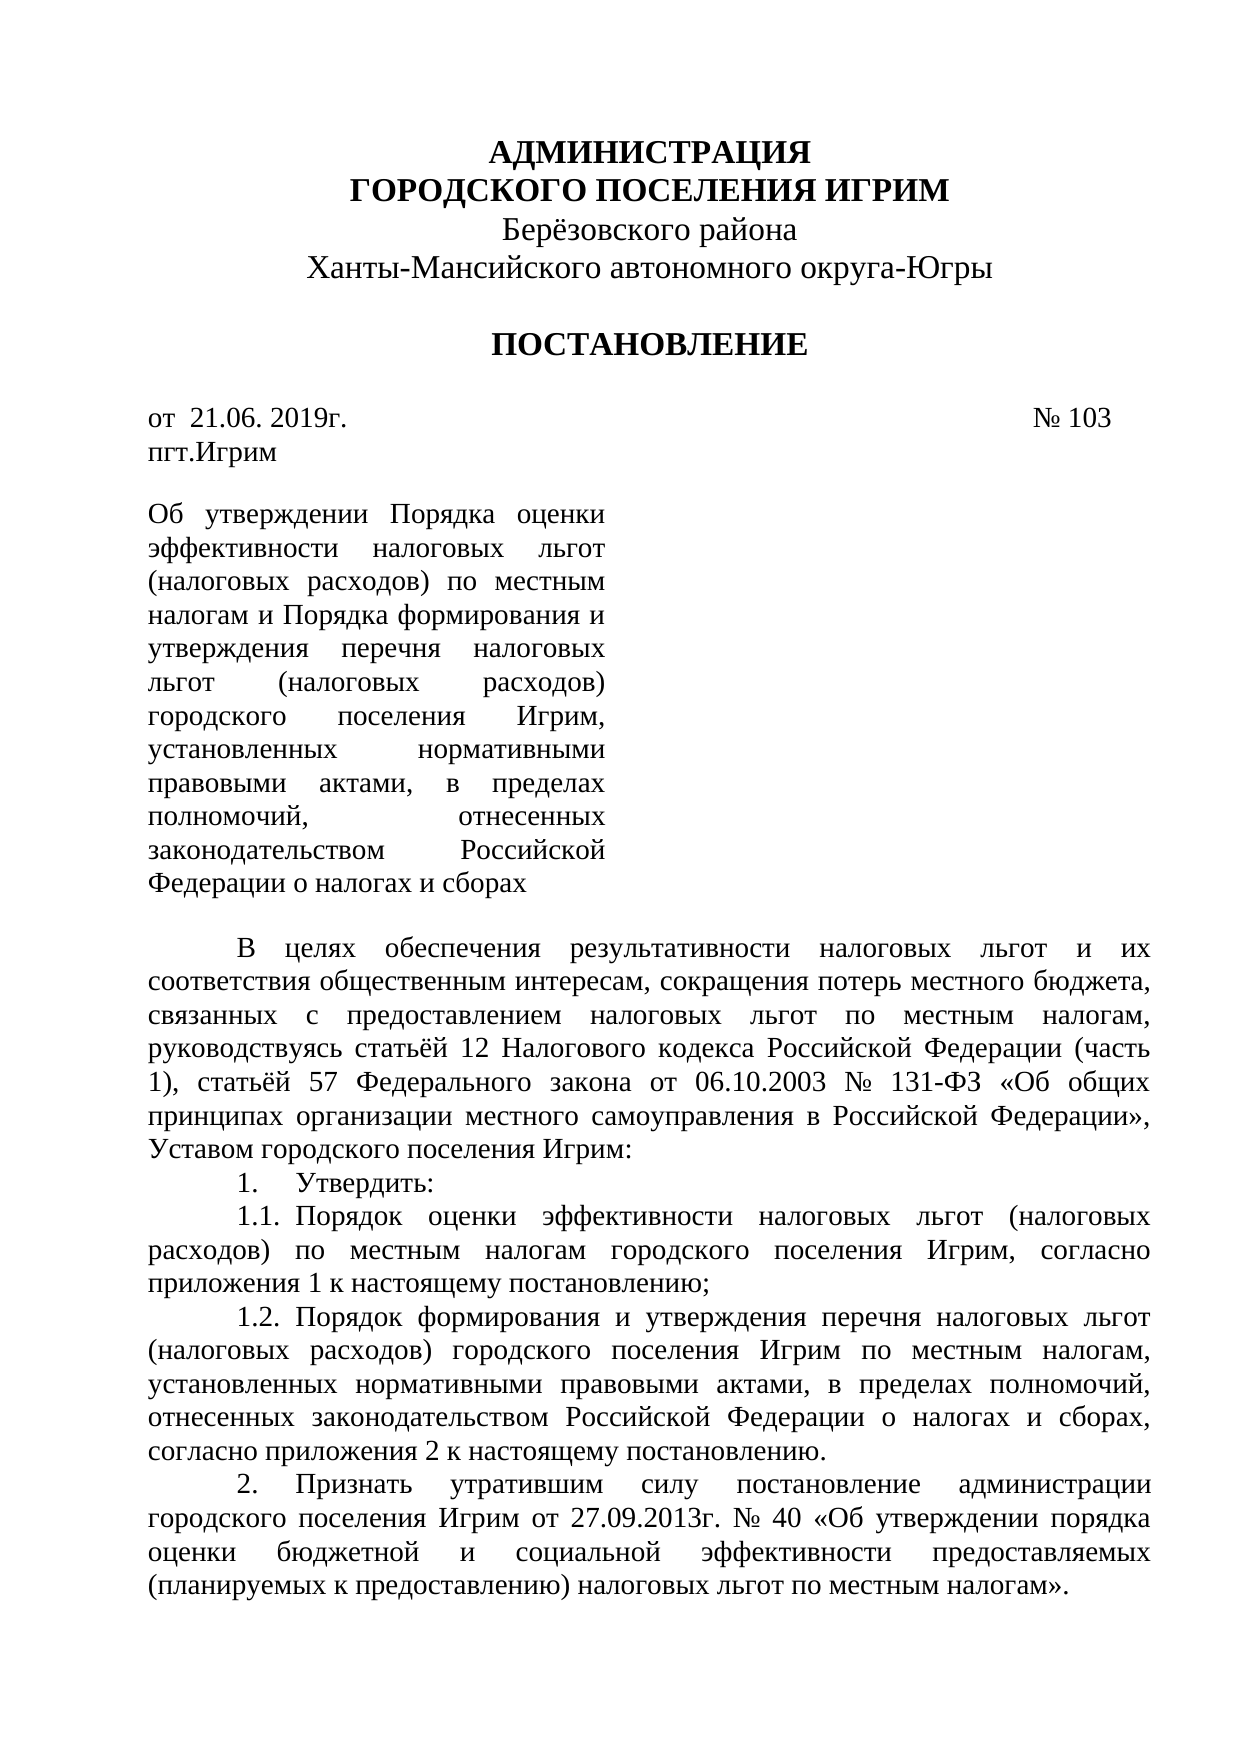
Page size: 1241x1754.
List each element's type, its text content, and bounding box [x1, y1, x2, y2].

text от 21.06. 2019г. № 103 [148, 401, 1152, 434]
text В целях обеспечения результативности налоговых льгот и их соответствия общественным интересам, сокращения потерь местного бюджета, связанных с предоставлением налоговых льгот по местным налогам, руководствуясь статьёй 12 Налогового кодекса Российской Федерации (часть 1), статьёй 57 Федерального закона от 06.10.2003 № 131-ФЗ «Об общих принципах организации местного самоуправления в Российской Федерации», Уставом городского поселения Игрим: [148, 930, 1152, 1165]
list Порядок формирования и утверждения перечня налоговых льгот (налоговых расходов) городского поселения Игрим по местным налогам, установленных нормативными правовыми актами, в пределах полномочий, отнесенных законодательством Российской Федерации о налогах и сборах, согласно приложения 2 к настоящему постановлению. [148, 1299, 1152, 1467]
text пгт.Игрим [148, 434, 1152, 468]
list Утвердить: [148, 1165, 1152, 1198]
text Об утверждении Порядка оценки эффективности налоговых льгот (налоговых расходов) по местным налогам и Порядка формирования и утверждения перечня налоговых льгот (налоговых расходов) городского поселения Игрим, установленных нормативными правовыми актами, в пределах полномочий, отнесенных законодательством Российской Федерации о налогах и сборах [148, 496, 606, 899]
text АДМИНИСТРАЦИЯ [148, 132, 1152, 171]
text Ханты-Мансийского автономного округа-Югры [148, 247, 1152, 286]
text ГОРОДСКОГО ПОСЕЛЕНИЯ ИГРИМ [148, 171, 1152, 209]
text Берёзовского района [148, 209, 1152, 247]
list Признать утратившим силу постановление администрации городского поселения Игрим от 27.09.2013г. № 40 «Об утверждении порядка оценки бюджетной и социальной эффективности предоставляемых (планируемых к предоставлению) налоговых льгот по местным налогам». [148, 1467, 1152, 1601]
list Порядок оценки эффективности налоговых льгот (налоговых расходов) по местным налогам городского поселения Игрим, согласно приложения 1 к настоящему постановлению; [148, 1198, 1152, 1299]
text ПОСТАНОВЛЕНИЕ [148, 324, 1152, 362]
